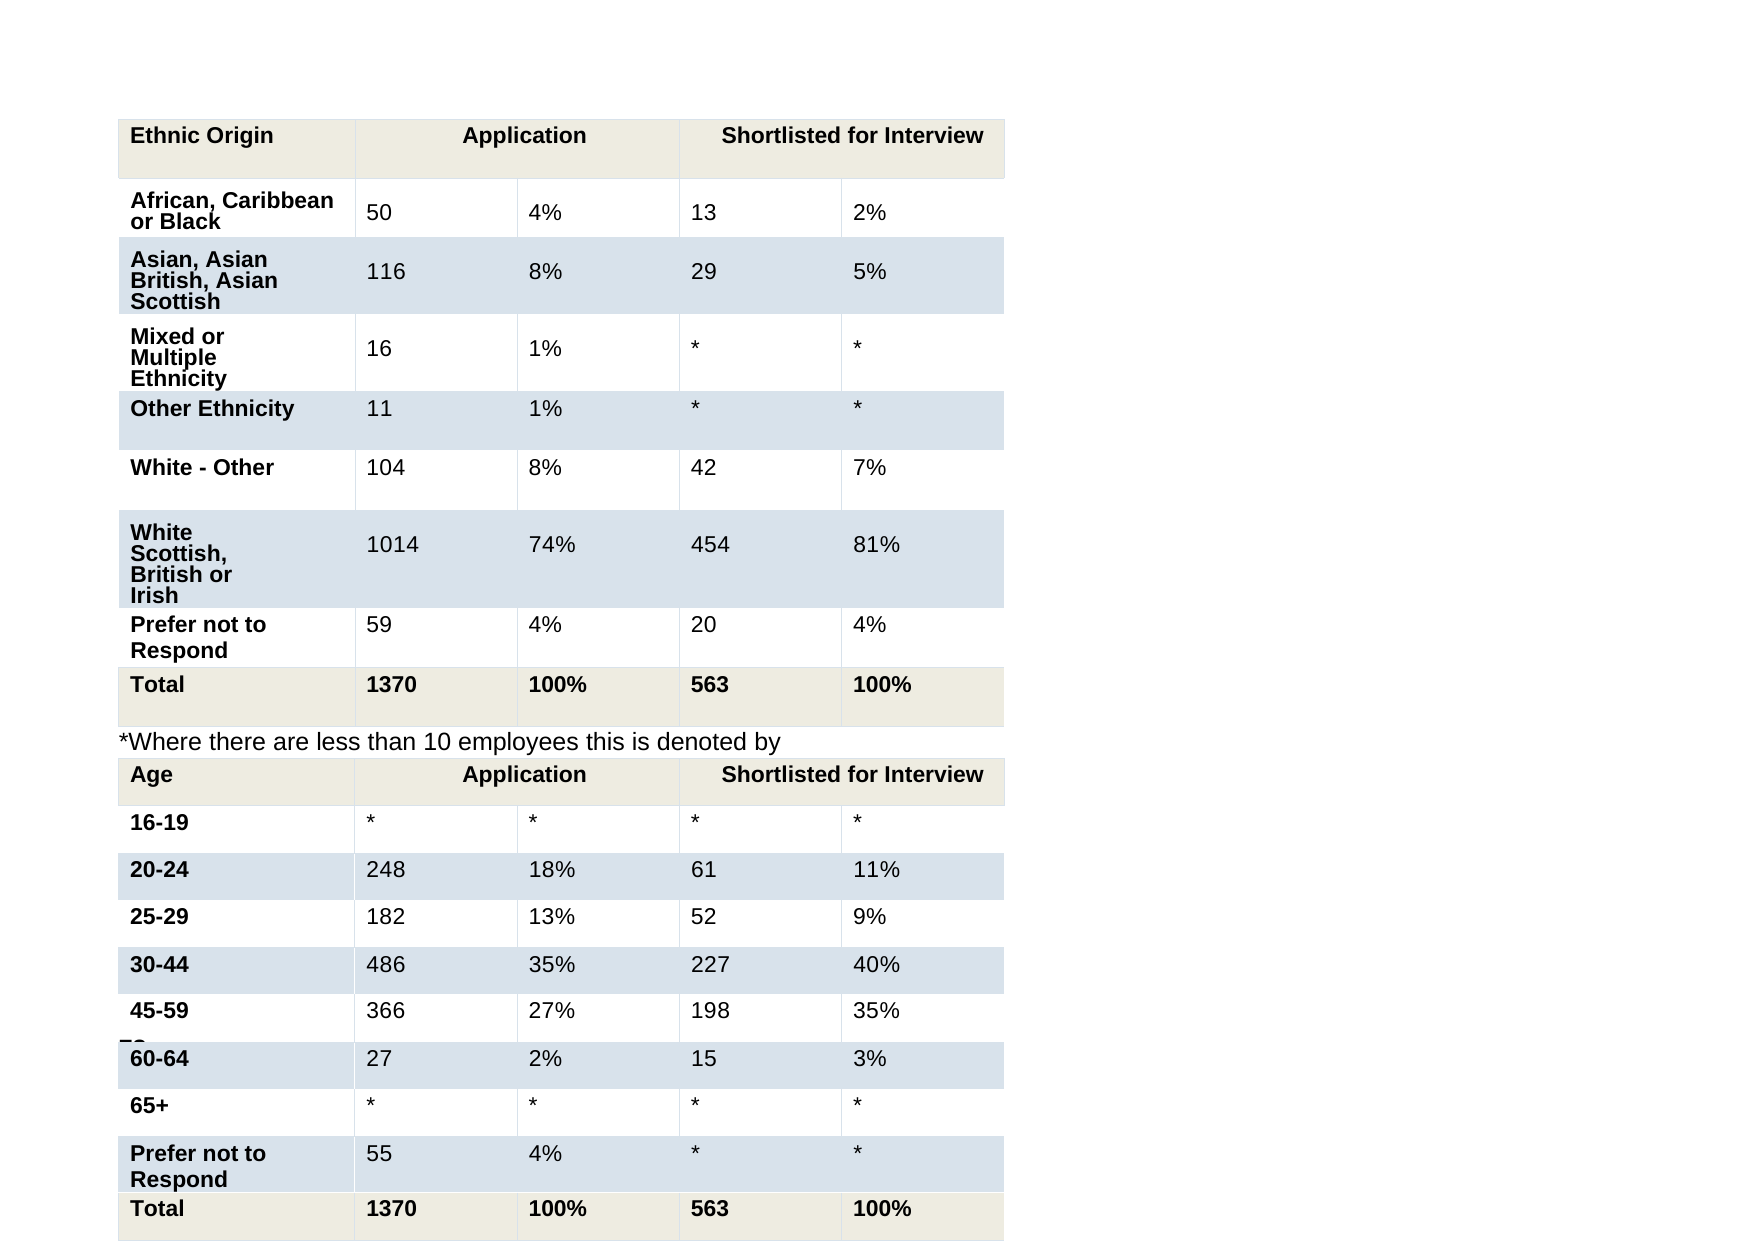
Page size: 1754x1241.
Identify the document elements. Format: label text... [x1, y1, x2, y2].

table_cell 1370 [356, 668, 517, 726]
table_cell 100% [518, 1193, 679, 1240]
table_cell Prefer not to Respond [119, 608, 355, 667]
table_cell 2% [842, 179, 1004, 237]
table_cell 3% [841, 1042, 1004, 1089]
table_cell * [842, 314, 1004, 391]
table_cell * [841, 1136, 1004, 1192]
table_cell * [518, 806, 679, 852]
table_cell 18% [517, 854, 679, 900]
table_cell 81% [842, 511, 1004, 608]
table_cell 25-29 [118, 900, 354, 947]
table_cell 4% [518, 179, 679, 237]
table_cell * [680, 806, 841, 852]
table_cell * [355, 1089, 517, 1136]
table_cell 227 [679, 948, 841, 994]
table_cell * [679, 1137, 841, 1192]
table_cell 50 [356, 179, 517, 237]
table_cell 1014 [355, 511, 517, 608]
table_header Shortlisted for Interview [680, 759, 1004, 805]
table_cell 4% [842, 608, 1004, 667]
table_cell 55 [355, 1137, 517, 1192]
table_cell 454 [679, 511, 842, 608]
table_cell 35% [842, 994, 1004, 1042]
table_cell 45-59 [118, 994, 354, 1042]
table_cell White Scottish, British or Irish [119, 511, 355, 608]
table_cell 198 [680, 994, 841, 1042]
table_cell 486 [355, 948, 517, 994]
table_cell * [842, 393, 1004, 450]
table_cell 42 [680, 450, 841, 509]
table_cell 1370 [355, 1193, 517, 1240]
table_cell Total [119, 668, 355, 726]
table_cell 16-19 [118, 806, 354, 852]
table_cell 11% [841, 853, 1004, 900]
table_cell African, Caribbean or Black [119, 179, 355, 237]
table_cell * [518, 1089, 679, 1136]
table_cell 29 [679, 238, 842, 314]
table_cell * [842, 806, 1004, 852]
table_header Ethnic Origin [119, 120, 355, 178]
table_cell 9% [842, 900, 1004, 947]
table_cell White - Other [119, 450, 355, 509]
table_cell 8% [518, 450, 679, 509]
table_cell 30-44 [118, 948, 354, 994]
table_cell * [355, 806, 517, 852]
table_cell 563 [680, 668, 841, 726]
table_cell 13 [680, 179, 841, 237]
table_cell 61 [679, 854, 841, 900]
table_cell 74% [517, 511, 679, 608]
table_cell 100% [842, 668, 1004, 726]
text *Where there are less than 10 employees this is denoted by [118, 727, 1635, 756]
table_cell 65+ [118, 1089, 354, 1136]
table_cell Mixed or Multiple Ethnicity [119, 314, 355, 391]
table_cell 59 [356, 608, 517, 667]
table_header Application [356, 120, 679, 178]
table_cell 7% [842, 450, 1004, 509]
table_cell Asian, Asian British, Asian Scottish [119, 238, 355, 314]
table_cell 116 [355, 238, 517, 314]
table_cell 27% [518, 994, 679, 1042]
table_cell 27 [355, 1043, 517, 1089]
table_cell 366 [355, 994, 517, 1042]
table_cell * [680, 314, 841, 391]
table_cell 4% [517, 1137, 679, 1192]
table_cell 11 [355, 393, 517, 450]
table_header Application [355, 759, 679, 805]
table_cell 1% [517, 393, 679, 450]
table_cell 35% [517, 948, 679, 994]
table_cell 60-64 [118, 1043, 354, 1089]
table_header Age [119, 759, 354, 805]
table_cell 2% [517, 1043, 679, 1089]
table_cell 563 [680, 1193, 841, 1240]
table_cell Total [119, 1193, 354, 1240]
table_cell 1% [518, 314, 679, 391]
table_cell 4% [518, 608, 679, 667]
table_cell * [680, 1089, 841, 1136]
table_cell 5% [842, 238, 1004, 314]
table_cell 16 [356, 314, 517, 391]
table_cell 100% [518, 668, 679, 726]
table_cell 15 [679, 1043, 841, 1089]
table_cell 13% [518, 900, 679, 947]
table_cell * [679, 393, 842, 450]
table_cell 100% [842, 1193, 1004, 1240]
table_cell 40% [841, 947, 1004, 994]
table_cell 182 [355, 900, 517, 947]
table_cell Prefer not to Respond [118, 1137, 354, 1192]
table_cell 52 [680, 900, 841, 947]
table_cell 20 [680, 608, 841, 667]
table_cell * [842, 1089, 1004, 1136]
table_cell 20-24 [118, 854, 354, 900]
table_cell Other Ethnicity [119, 393, 355, 450]
table_header Shortlisted for Interview [680, 120, 1004, 178]
table_cell 104 [356, 450, 517, 509]
table_cell 8% [517, 238, 679, 314]
table_cell 248 [355, 854, 517, 900]
